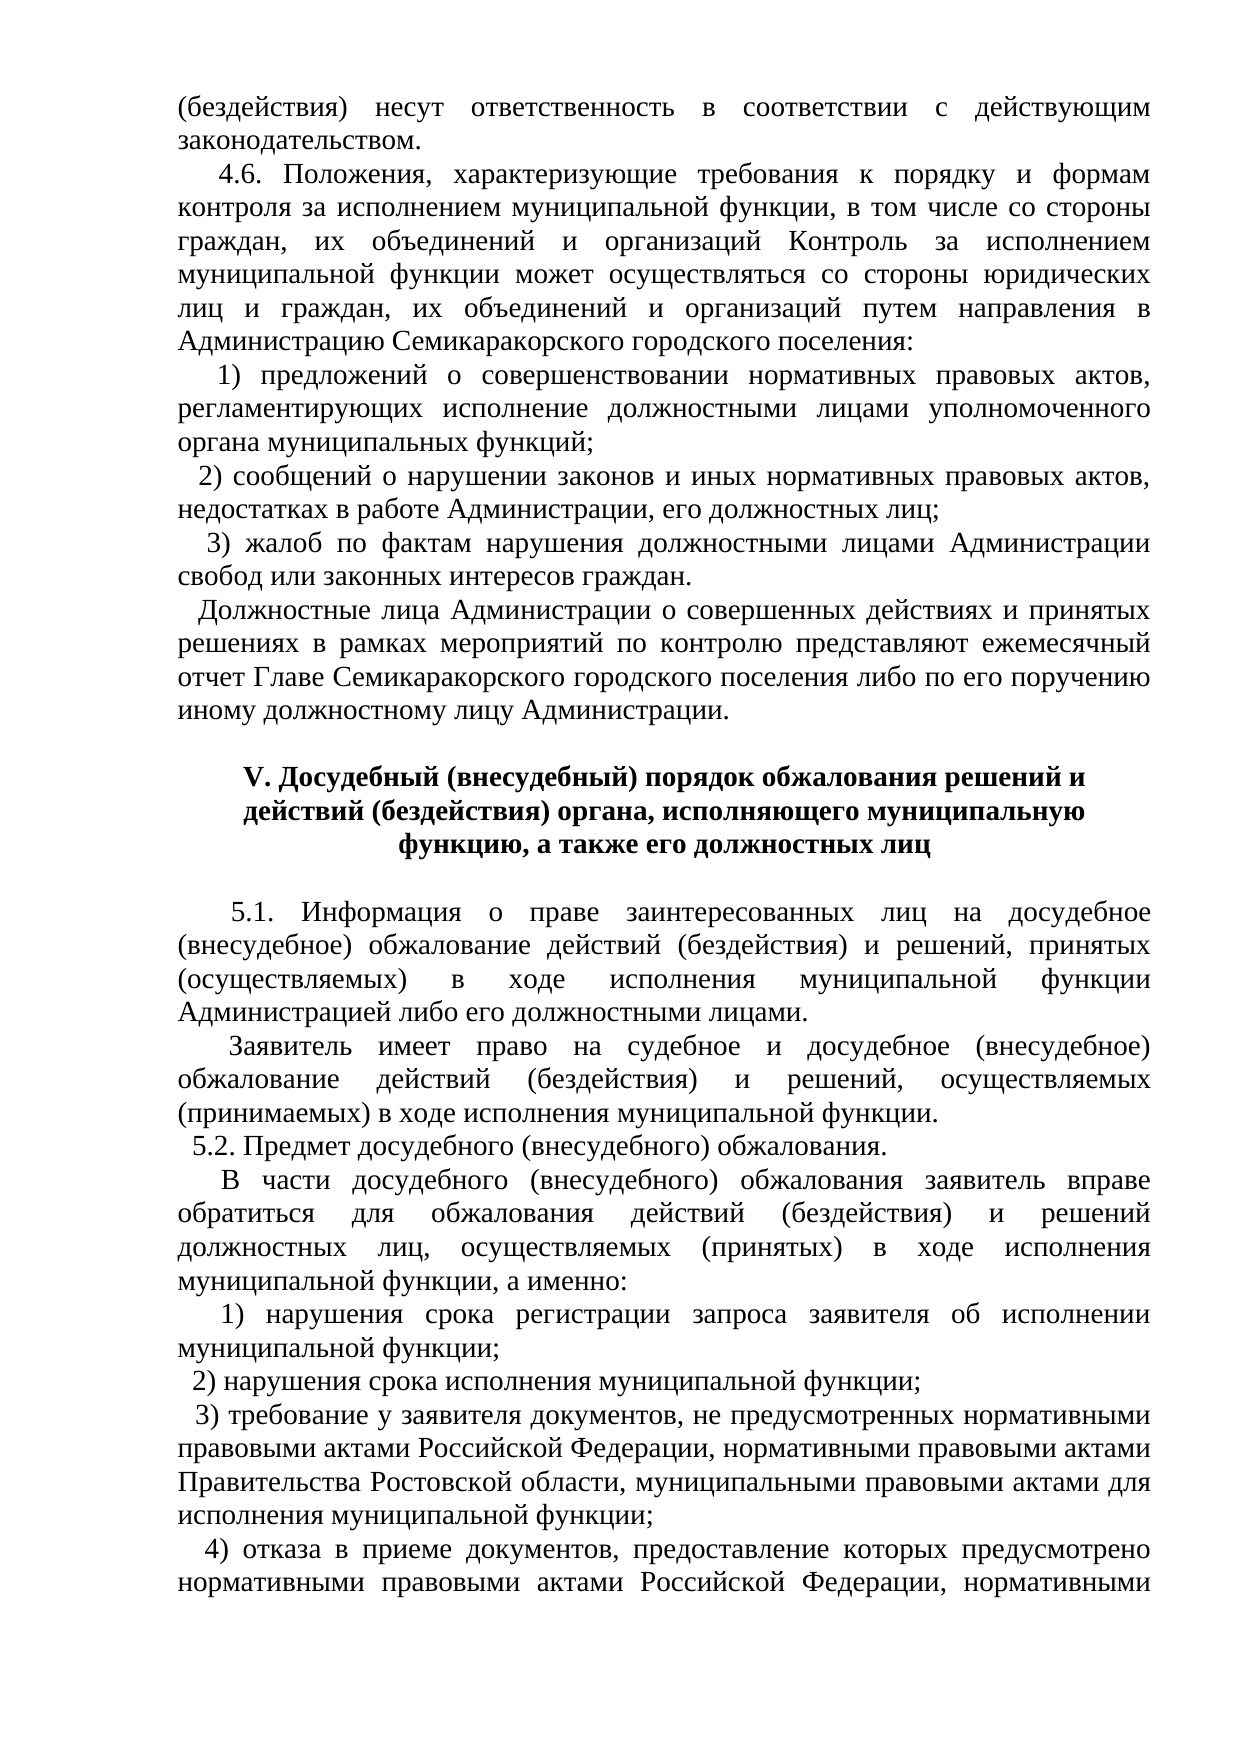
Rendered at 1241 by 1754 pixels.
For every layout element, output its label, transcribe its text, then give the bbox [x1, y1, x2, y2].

text 5.2. Предмет досудебного (внесудебного) обжалования. [177, 1128, 1152, 1162]
text V. Досудебный (внесудебный) порядок обжалования решений и [177, 759, 1152, 793]
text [177, 89, 1152, 156]
text 4.6. Положения, характеризующие требования к порядку и формам контроля за исполнением муниципальной функции, в том числе со стороны граждан, их объединений и организаций Контроль за исполнением муниципальной функции может осуществляться со стороны юридических лиц и граждан, их объединений и организаций путем направления в Администрацию Семикаракорского городского поселения: [177, 156, 1152, 357]
text 5.1. Информация о праве заинтересованных лиц на досудебное (внесудебное) обжалование действий (бездействия) и решений, принятых (осуществляемых) в ходе исполнения муниципальной функции Администрацией либо его должностными лицами. [177, 894, 1152, 1028]
text 2) сообщений о нарушении законов и иных нормативных правовых актов, недостатках в работе Администрации, его должностных лиц; [177, 458, 1152, 525]
text 1) предложений о совершенствовании нормативных правовых актов, регламентирующих исполнение должностными лицами уполномоченного органа муниципальных функций; [177, 357, 1152, 458]
text 2) нарушения срока исполнения муниципальной функции; [177, 1363, 1152, 1397]
text 1) нарушения срока регистрации запроса заявителя об исполнении муниципальной функции; [177, 1296, 1152, 1363]
text 3) жалоб по фактам нарушения должностными лицами Администрации свобод или законных интересов граждан. [177, 525, 1152, 592]
text функцию, а также его должностных лиц [177, 827, 1152, 860]
text Заявитель имеет право на судебное и досудебное (внесудебное) обжалование действий (бездействия) и решений, осуществляемых (принимаемых) в ходе исполнения муниципальной функции. [177, 1028, 1152, 1128]
text действий (бездействия) органа, исполняющего муниципальную [177, 793, 1152, 827]
text Должностные лица Администрации о совершенных действиях и принятых решениях в рамках мероприятий по контролю представляют ежемесячный отчет Главе Семикаракорского городского поселения либо по его поручению иному должностному лицу Администрации. [177, 592, 1152, 726]
text 3) требование у заявителя документов, не предусмотренных нормативными правовыми актами Российской Федерации, нормативными правовыми актами Правительства Ростовской области, муниципальными правовыми актами для исполнения муниципальной функции; [177, 1397, 1152, 1531]
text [177, 1531, 1152, 1598]
text В части досудебного (внесудебного) обжалования заявитель вправе обратиться для обжалования действий (бездействия) и решений должностных лиц, осуществляемых (принятых) в ходе исполнения муниципальной функции, а именно: [177, 1162, 1152, 1296]
